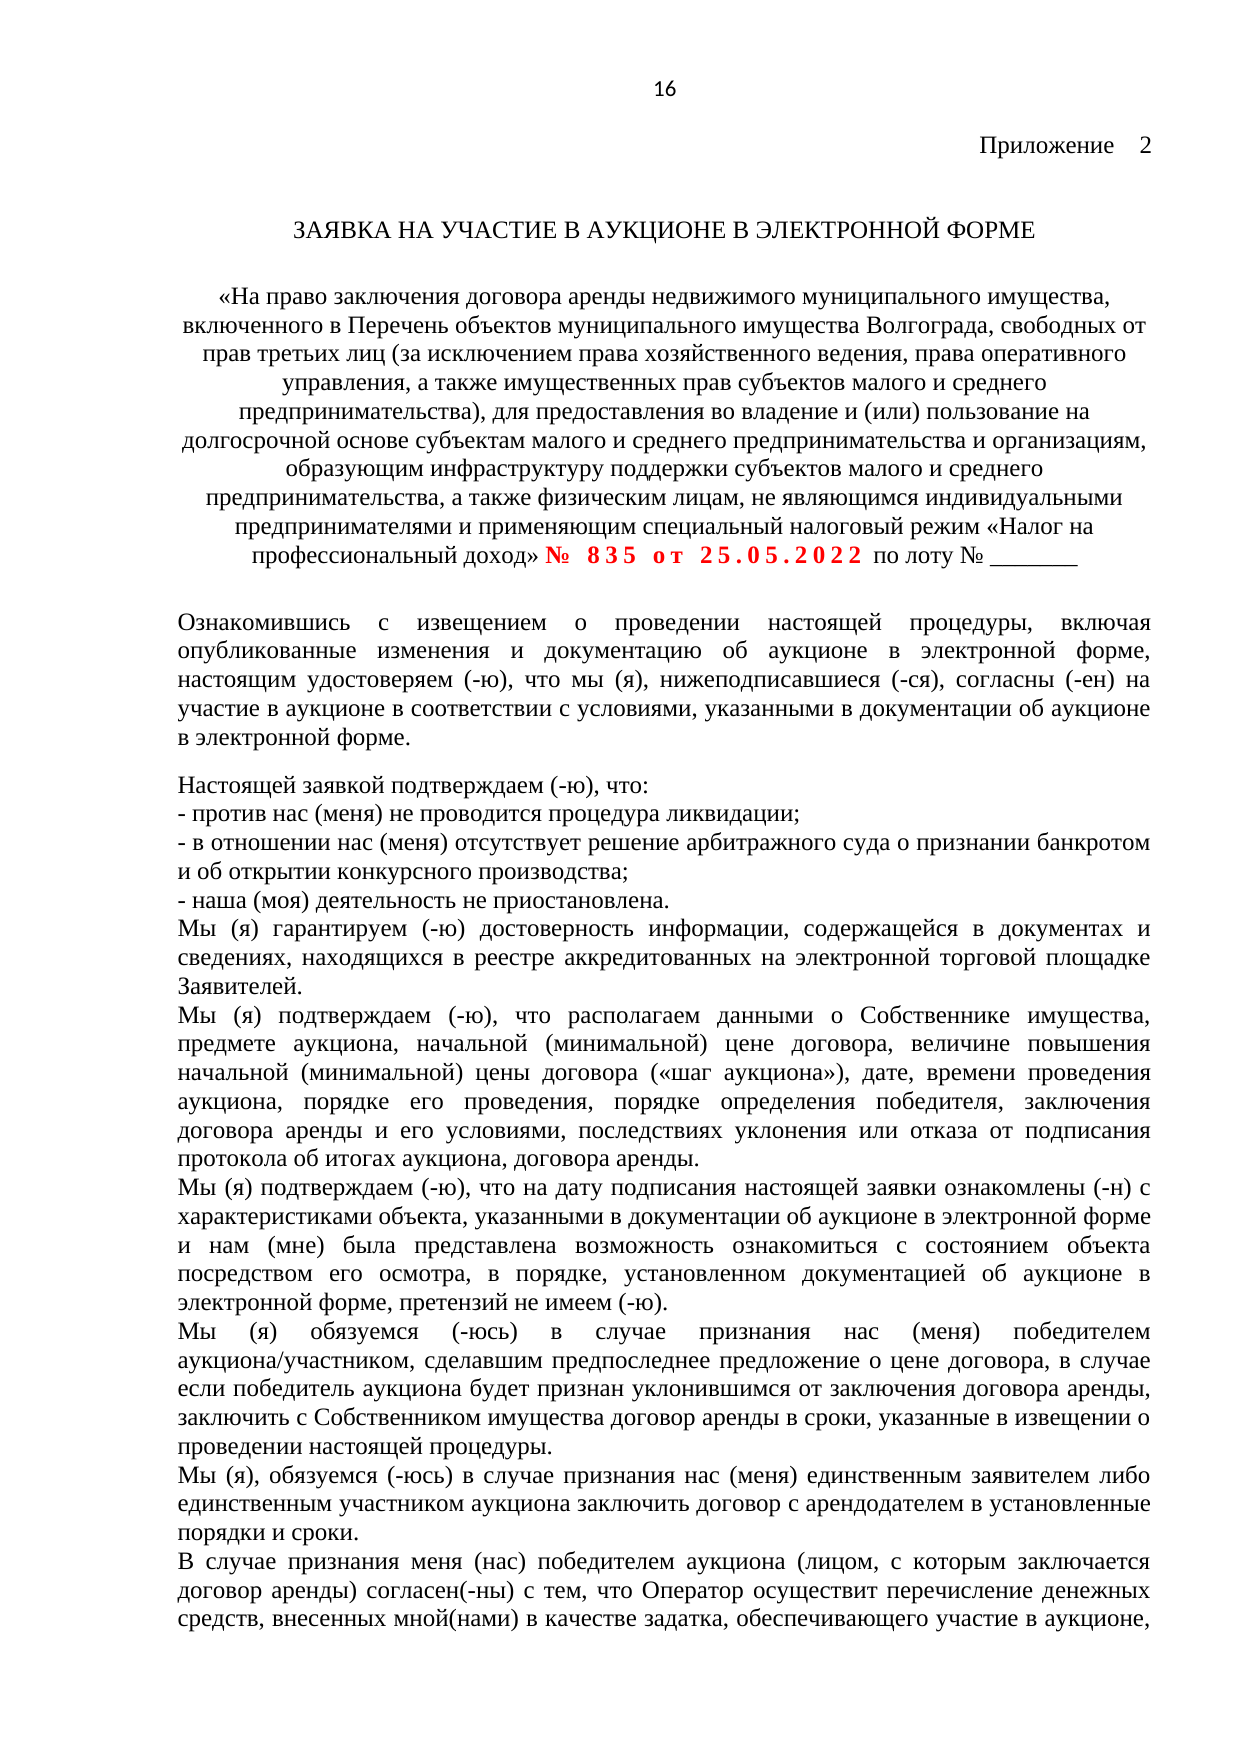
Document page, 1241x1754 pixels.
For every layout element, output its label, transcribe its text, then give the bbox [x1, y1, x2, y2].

text - в отношении нас (меня) отсутствует решение арбитражного суда о признании банкротом и об открытии конкурсного производства; [177, 827, 1152, 885]
text Настоящей заявкой подтверждаем (-ю), что: [177, 770, 1152, 798]
text Мы (я) подтверждаем (-ю), что на дату подписания настоящей заявки ознакомлены (-н) с характеристиками объекта, указанными в документации об аукционе в электронной форме и нам (мне) была представлена возможность ознакомиться с состоянием объекта посредством его осмотра, в порядке, установленном документацией об аукционе в электронной форме, претензий не имеем (-ю). [177, 1172, 1152, 1316]
text ЗАЯВКА НА УЧАСТИЕ В АУКЦИОНЕ В ЭЛЕКТРОННОЙ ФОРМЕ [177, 215, 1152, 244]
text Мы (я) подтверждаем (-ю), что располагаем данными о Собственнике имущества, предмете аукциона, начальной (минимальной) цене договора, величине повышения начальной (минимальной) цены договора («шаг аукциона»), дате, времени проведения аукциона, порядке его проведения, порядке определения победителя, заключения договора аренды и его условиями, последствиях уклонения или отказа от подписания протокола об итогах аукциона, договора аренды. [177, 1000, 1152, 1172]
text Ознакомившись с извещением о проведении настоящей процедуры, включая опубликованные изменения и документацию об аукционе в электронной форме, настоящим удостоверяем (-ю), что мы (я), нижеподписавшиеся (-ся), согласны (-ен) на участие в аукционе в соответствии с условиями, указанными в документации об аукционе в электронной форме. [177, 607, 1152, 751]
text Мы (я) гарантируем (-ю) достоверность информации, содержащейся в документах и сведениях, находящихся в реестре аккредитованных на электронной торговой площадке Заявителей. [177, 913, 1152, 1000]
text - наша (моя) деятельность не приостановлена. [177, 885, 1152, 913]
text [177, 1546, 1152, 1632]
text «На право заключения договора аренды недвижимого муниципального имущества, включенного в Перечень объектов муниципального имущества Волгограда, свободных от прав третьих лиц (за исключением права хозяйственного ведения, права оперативного управления, а также имущественных прав субъектов малого и среднего предпринимательства), для предоставления во владение и (или) пользование на долгосрочной основе субъектам малого и среднего предпринимательства и организациям, образующим инфраструктуру поддержки субъектов малого и среднего предпринимательства, а также физическим лицам, не являющимся индивидуальными предпринимателями и применяющим специальный налоговый режим «Налог на профессиональный доход» № 835 от 25.05.2022 по лоту № _______ [177, 281, 1152, 568]
text Мы (я), обязуемся (-юсь) в случае признания нас (меня) единственным заявителем либо единственным участником аукциона заключить договор с арендодателем в установленные порядки и сроки. [177, 1460, 1152, 1546]
text Приложение 2 [177, 130, 1152, 158]
text - против нас (меня) не проводится процедура ликвидации; [177, 798, 1152, 827]
text Мы (я) обязуемся (-юсь) в случае признания нас (меня) победителем аукциона/участником, сделавшим предпоследнее предложение о цене договора, в случае если победитель аукциона будет признан уклонившимся от заключения договора аренды, заключить с Собственником имущества договор аренды в сроки, указанные в извещении о проведении настоящей процедуры. [177, 1316, 1152, 1460]
